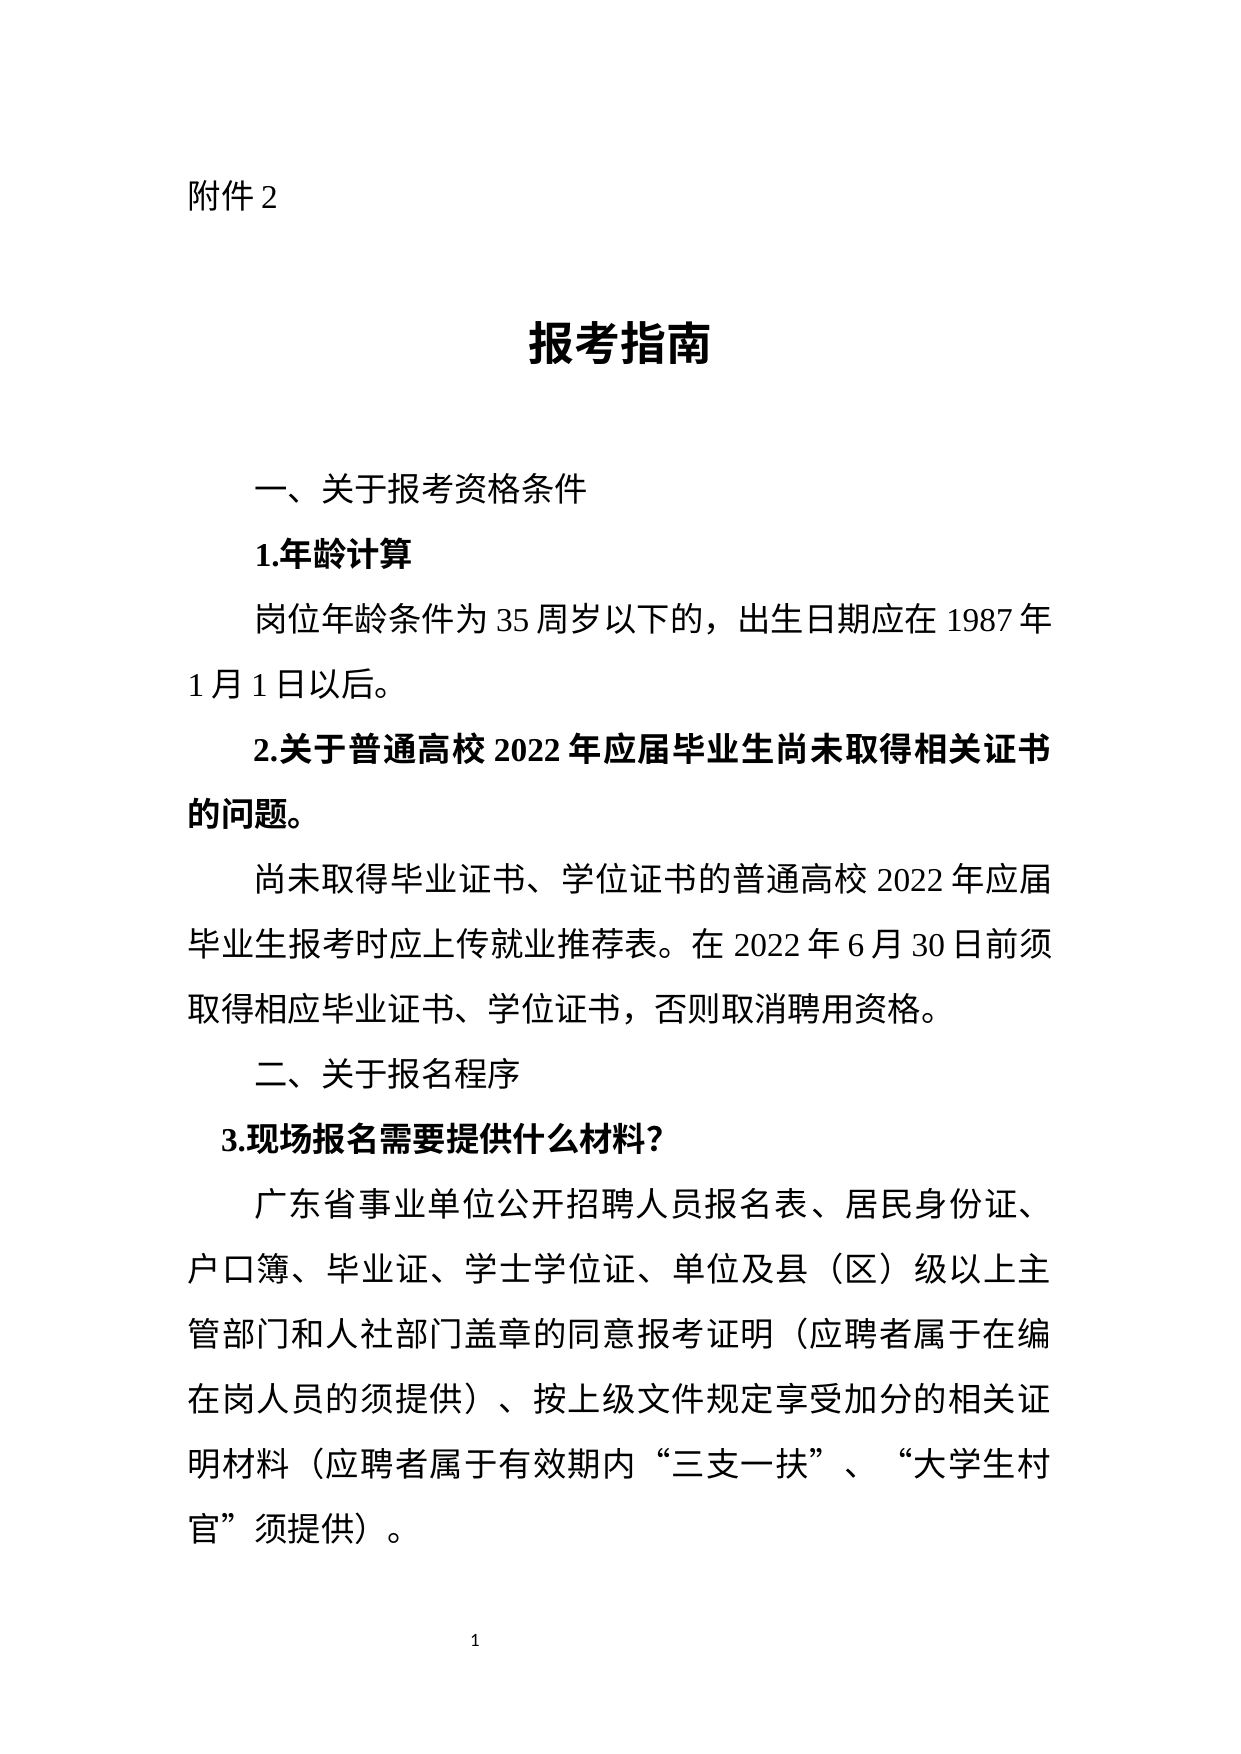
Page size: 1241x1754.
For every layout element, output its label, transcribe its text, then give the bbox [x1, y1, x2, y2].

text 一、关于报考资格条件 [187, 454, 1053, 519]
text 报考指南 [187, 292, 1053, 389]
list 3.现场报名需要提供什么材料？ [187, 1104, 1053, 1169]
text 广东省事业单位公开招聘人员报名表、居民身份证、户口簿、毕业证、学士学位证、单位及县（区）级以上主管部门和人社部门盖章的同意报考证明（应聘者属于在编在岗人员的须提供）、按上级文件规定享受加分的相关证明材料（应聘者属于有效期内“三支一扶”、“大学生村官”须提供）。 [187, 1169, 1053, 1559]
text 尚未取得毕业证书、学位证书的普通高校2022年应届毕业生报考时应上传就业推荐表。在2022年6月30日前须取得相应毕业证书、学位证书，否则取消聘用资格。 [187, 844, 1053, 1039]
list 关于报名程序 [187, 1039, 1053, 1104]
text 1.年龄计算 [187, 519, 1053, 584]
text 2.关于普通高校2022年应届毕业生尚未取得相关证书的问题。 [187, 714, 1053, 844]
text 岗位年龄条件为35周岁以下的，出生日期应在1987年1月1日以后。 [187, 584, 1053, 714]
text 附件2 [187, 162, 1053, 227]
